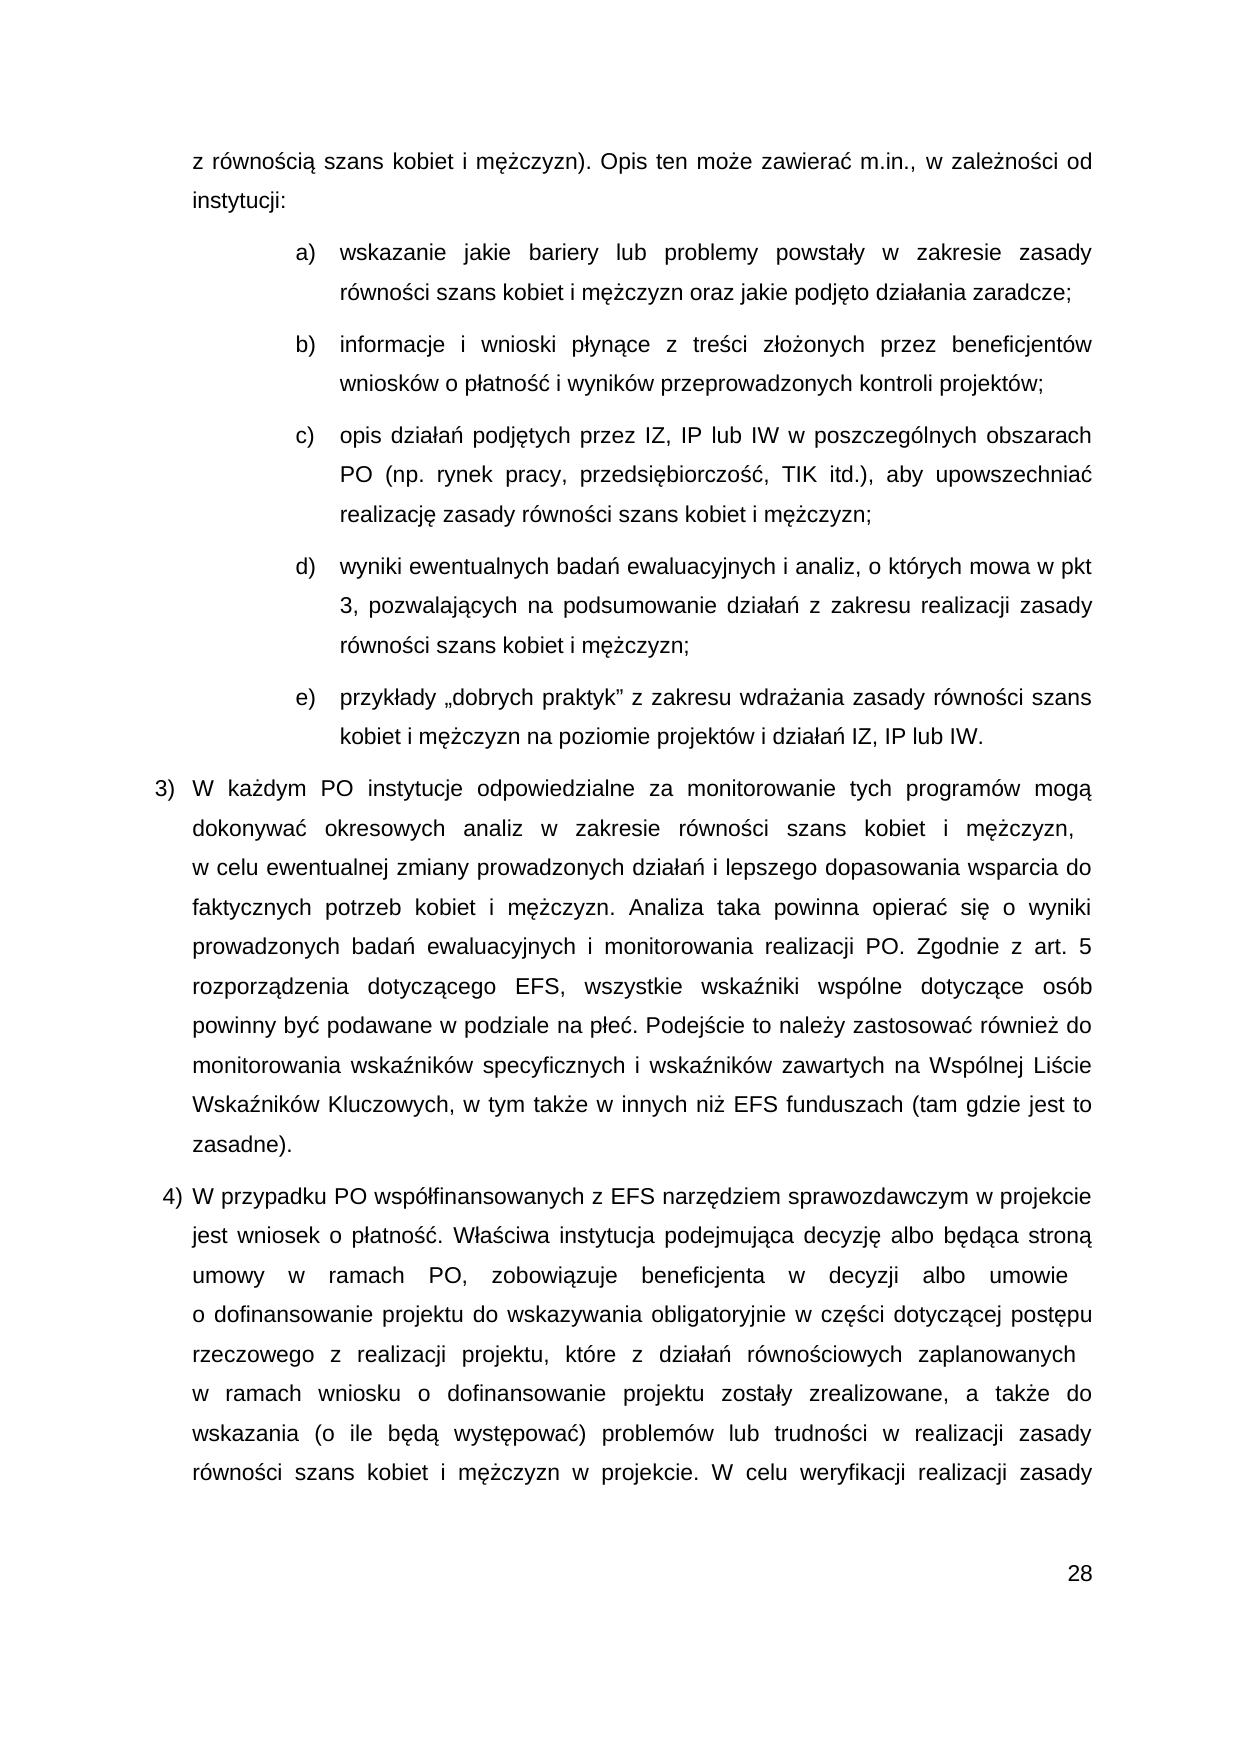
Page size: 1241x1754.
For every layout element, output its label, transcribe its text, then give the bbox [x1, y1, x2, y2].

list W celu przygotowania przez IZ sprawozdań rocznych z całego PO i innych dokumentów sprawozdawczych w ramach danego PO przez IP lub IW, w przypadku PO współfinansowanych z EFS należy wskazać obowiązkowo (a w przypadku innych funduszy jest to zalecane) opis postępu w realizacji działań w zakresie zasady równości szans kobiet i mężczyzn (także w realizacji wszelkich konkretnych inicjatyw związanych z równością szans kobiet i mężczyzn). Opis ten może zawierać m.in., w zależności od instytucji: [162, 148, 1093, 213]
list przykłady „dobrych praktyk” z zakresu wdrażania zasady równości szans kobiet i mężczyzn na poziomie projektów i działań IZ, IP lub IW. [295, 684, 1093, 750]
list informacje i wnioski płynące z treści złożonych przez beneficjentów wniosków o płatność i wyników przeprowadzonych kontroli projektów; [295, 331, 1093, 396]
list W każdym PO instytucje odpowiedzialne za monitorowanie tych programów mogą dokonywać okresowych analiz w zakresie równości szans kobiet i mężczyzn, w celu ewentualnej zmiany prowadzonych działań i lepszego dopasowania wsparcia do faktycznych potrzeb kobiet i mężczyzn. Analiza taka powinna opierać się o wyniki prowadzonych badań ewaluacyjnych i monitorowania realizacji PO. Zgodnie z art. 5 rozporządzenia dotyczącego EFS, wszystkie wskaźniki wspólne dotyczące osób powinny być podawane w podziale na płeć. Podejście to należy zastosować również do monitorowania wskaźników specyficznych i wskaźników zawartych na Wspólnej Liście Wskaźników Kluczowych, w tym także w innych niż EFS funduszach (tam gdzie jest to zasadne). [154, 775, 1093, 1157]
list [162, 1183, 1093, 1485]
list wskazanie jakie bariery lub problemy powstały w zakresie zasady równości szans kobiet i mężczyzn oraz jakie podjęto działania zaradcze; [295, 239, 1093, 305]
list opis działań podjętych przez IZ, IP lub IW w poszczególnych obszarach PO (np. rynek pracy, przedsiębiorczość, TIK itd.), aby upowszechniać realizację zasady równości szans kobiet i mężczyzn; [295, 422, 1093, 527]
list wyniki ewentualnych badań ewaluacyjnych i analiz, o których mowa w pkt 3, pozwalających na podsumowanie działań z zakresu realizacji zasady równości szans kobiet i mężczyzn; [295, 553, 1093, 658]
